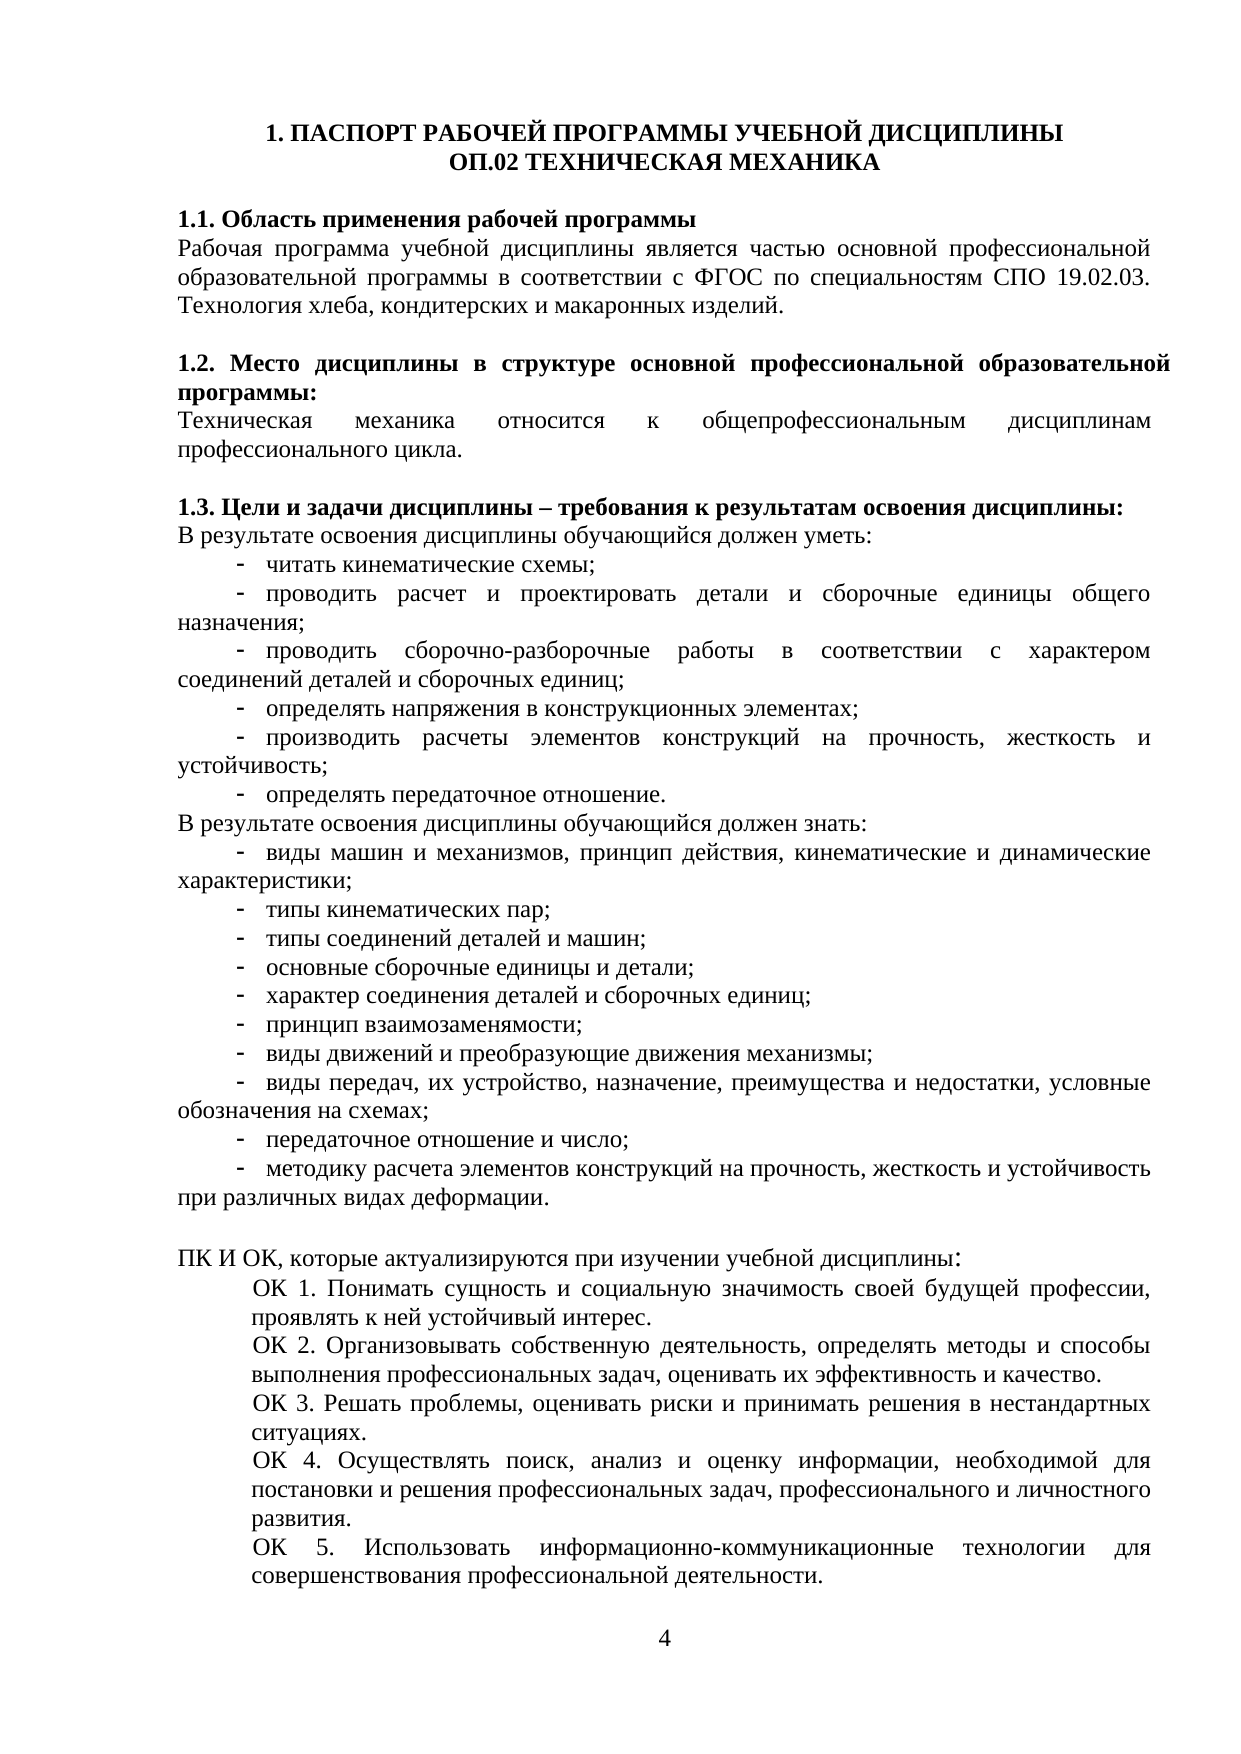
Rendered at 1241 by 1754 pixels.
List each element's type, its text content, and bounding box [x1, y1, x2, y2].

text ОК 2. Организовывать собственную деятельность, определять методы и способы выполнения профессиональных задач, оценивать их эффективность и качество. [251, 1330, 1152, 1388]
list определять напряжения в конструкционных элементах; [177, 693, 1152, 722]
list типы кинематических пар; [177, 894, 1152, 923]
text ОК 5. Использовать информационно-коммуникационные технологии для совершенствования профессиональной деятельности. [251, 1532, 1152, 1589]
text 1.3. Цели и задачи дисциплины – требования к результатам освоения дисциплины: [177, 492, 1152, 521]
text ОК 4. Осуществлять поиск, анализ и оценку информации, необходимой для постановки и решения профессиональных задач, профессионального и личностного развития. [251, 1445, 1152, 1532]
text ОК 3. Решать проблемы, оценивать риски и принимать решения в нестандартных ситуациях. [251, 1388, 1152, 1445]
list проводить расчет и проектировать детали и сборочные единицы общего назначения; [177, 578, 1152, 636]
list основные сборочные единицы и детали; [177, 952, 1152, 981]
text Техническая механика относится к общепрофессиональным дисциплинам профессионального цикла. [177, 406, 1152, 463]
list характер соединения деталей и сборочных единиц; [177, 981, 1152, 1009]
text Рабочая программа учебной дисциплины является частью основной профессиональной образовательной программы в соответствии с ФГОС по специальностям СПО 19.02.03. Технология хлеба, кондитерских и макаронных изделий. [177, 233, 1152, 319]
text В результате освоения дисциплины обучающийся должен уметь: [177, 521, 1152, 549]
list виды передач, их устройство, назначение, преимущества и недостатки, условные обозначения на схемах; [177, 1067, 1152, 1124]
text ПК И ОК, которые актуализируются при изучении учебной дисциплины: [177, 1239, 1152, 1273]
list Область применения рабочей программы [177, 204, 1171, 233]
list проводить сборочно-разборочные работы в соответствии с характером соединений деталей и сборочных единиц; [177, 636, 1152, 693]
text ОК 1. Понимать сущность и социальную значимость своей будущей профессии, проявлять к ней устойчивый интерес. [251, 1273, 1152, 1330]
list читать кинематические схемы; [177, 549, 1152, 578]
list принцип взаимозаменямости; [177, 1009, 1152, 1038]
text 1.2. Место дисциплины в структуре основной профессиональной образовательной программы: [177, 348, 1171, 406]
list типы соединений деталей и машин; [177, 923, 1152, 952]
list методику расчета элементов конструкций на прочность, жесткость и устойчивость при различных видах деформации. [177, 1153, 1152, 1211]
list передаточное отношение и число; [177, 1124, 1152, 1153]
list виды движений и преобразующие движения механизмы; [177, 1038, 1152, 1067]
text ОП.02 ТЕХНИЧЕСКАЯ МЕХАНИКА [177, 147, 1152, 176]
list определять передаточное отношение. [177, 779, 1152, 808]
text В результате освоения дисциплины обучающийся должен знать: [177, 808, 1152, 837]
list производить расчеты элементов конструкций на прочность, жесткость и устойчивость; [177, 722, 1152, 779]
text 1. паспорт рабочей ПРОГРАММЫ УЧЕБНОЙ ДИСЦИПЛИНЫ [177, 118, 1152, 147]
list виды машин и механизмов, принцип действия, кинематические и динамические характеристики; [177, 837, 1152, 894]
